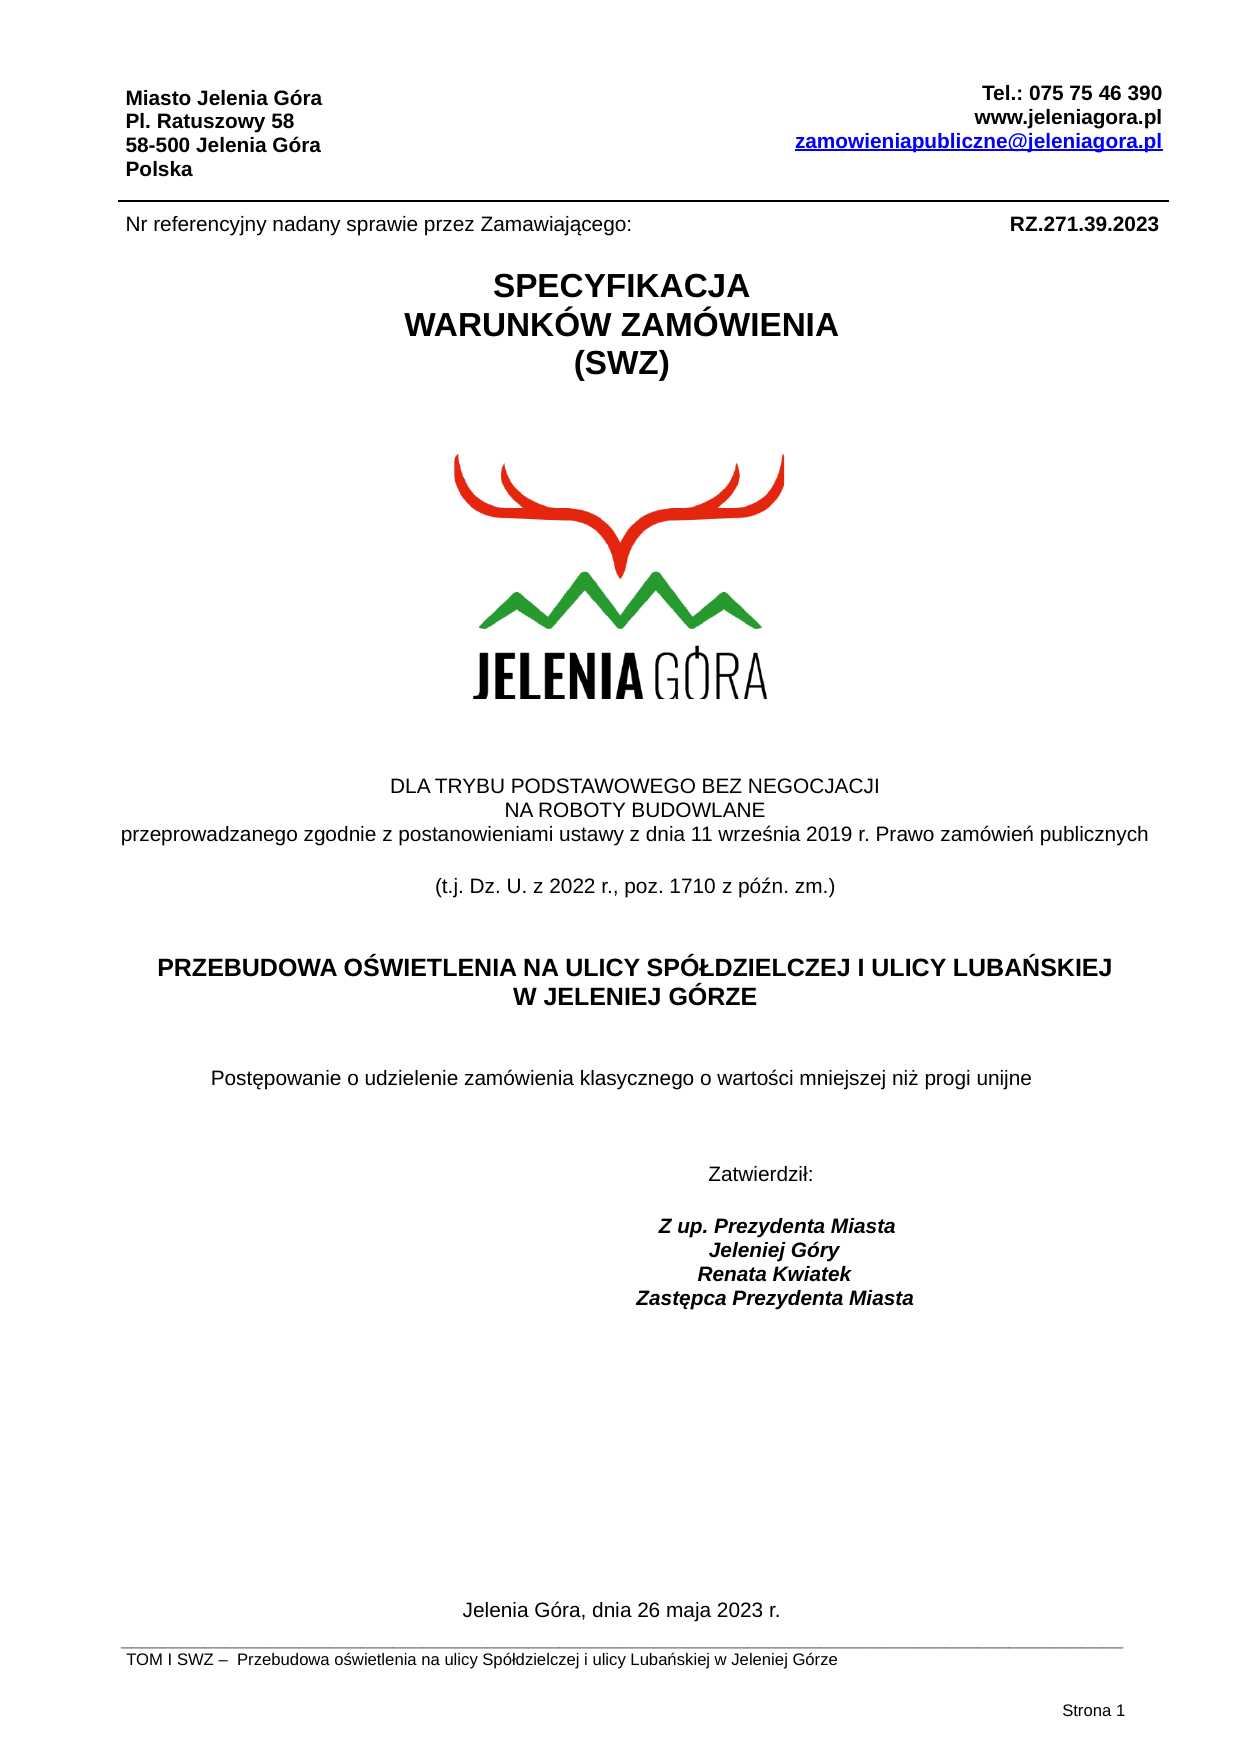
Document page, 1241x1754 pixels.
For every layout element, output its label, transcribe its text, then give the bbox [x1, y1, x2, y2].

text Z up. Prezydenta Miasta [348, 1214, 1125, 1238]
text Zatwierdził: [679, 1162, 1125, 1186]
text (SWZ) [118, 343, 1125, 382]
table_header DLA TRYBU PODSTAWOWEGO BEZ NEGOCJACJI NA ROBOTY BUDOWLANE [111, 702, 1159, 821]
text Zastępca Prezydenta Miasta [348, 1286, 1125, 1310]
table_cell PRZEBUDOWA OŚWIETLENIA NA ULICY SPÓŁDZIELCZEJ I ULICY LUBAŃSKIEJ W JELENIEJ GÓRZE [111, 898, 1159, 1037]
text Postępowanie o udzielenie zamówienia klasycznego o wartości mniejszej niż progi unijne [118, 1066, 1125, 1090]
text SPECYFIKACJA [118, 267, 1125, 305]
text Jeleniej Góry [348, 1238, 1125, 1262]
table_cell przeprowadzanego zgodnie z postanowieniami ustawy z dnia 11 września 2019 r. Prawo zamówień publicznych (t.j. Dz. U. z 2022 r., poz. 1710 z późn. zm.) [111, 821, 1159, 898]
text Jelenia Góra, dnia 26 maja 2023 r. Specyfikacja niniejsza zawiera: [118, 1598, 1125, 1622]
text Renata Kwiatek [348, 1262, 1125, 1286]
table_header Nr referencyjny nadany sprawie przez Zamawiającego: [118, 204, 791, 243]
table_header Miasto Jelenia Góra Pl. Ratuszowy 58 58-500 Jelenia Góra Polska [118, 61, 775, 200]
table_header Tel.: 075 75 46 390 www.jeleniagora.pl zamowieniapubliczne@jeleniagora.pl [775, 61, 1169, 200]
table_header RZ.271.39.2023 [791, 204, 1166, 243]
text WARUNKÓW ZAMÓWIENIA [118, 305, 1125, 343]
picture [452, 453, 784, 698]
